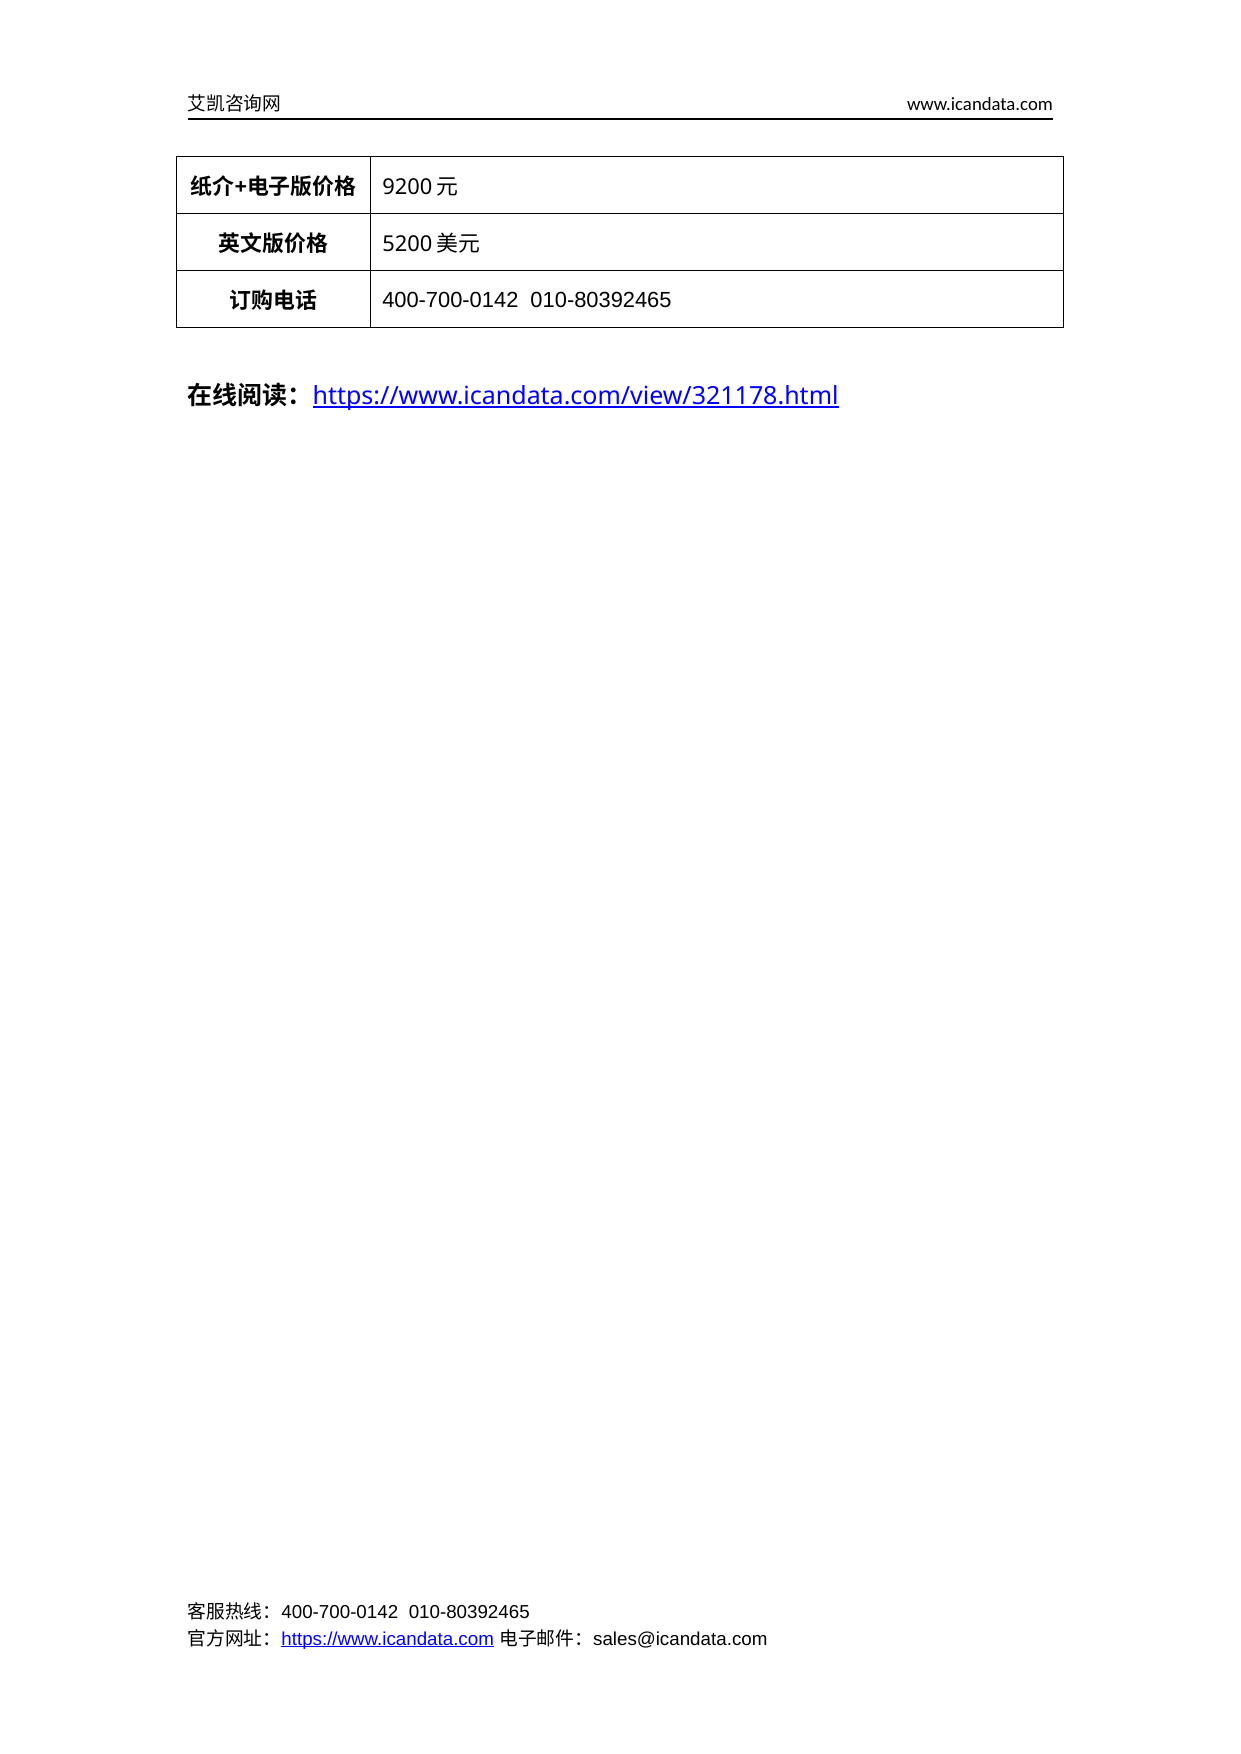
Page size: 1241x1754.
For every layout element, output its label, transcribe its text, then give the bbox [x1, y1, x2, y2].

table_cell 订购电话 [177, 271, 370, 327]
table_cell 9200元 [371, 157, 1063, 213]
text 在线阅读：https://www.icandata.com/view/321178.html [187, 361, 1053, 426]
table_cell 400-700-0142 010-80392465 [371, 271, 1063, 327]
table_cell 5200美元 [371, 214, 1063, 270]
table_cell 纸介+电子版价格 [177, 157, 370, 213]
table_cell 英文版价格 [177, 214, 370, 270]
